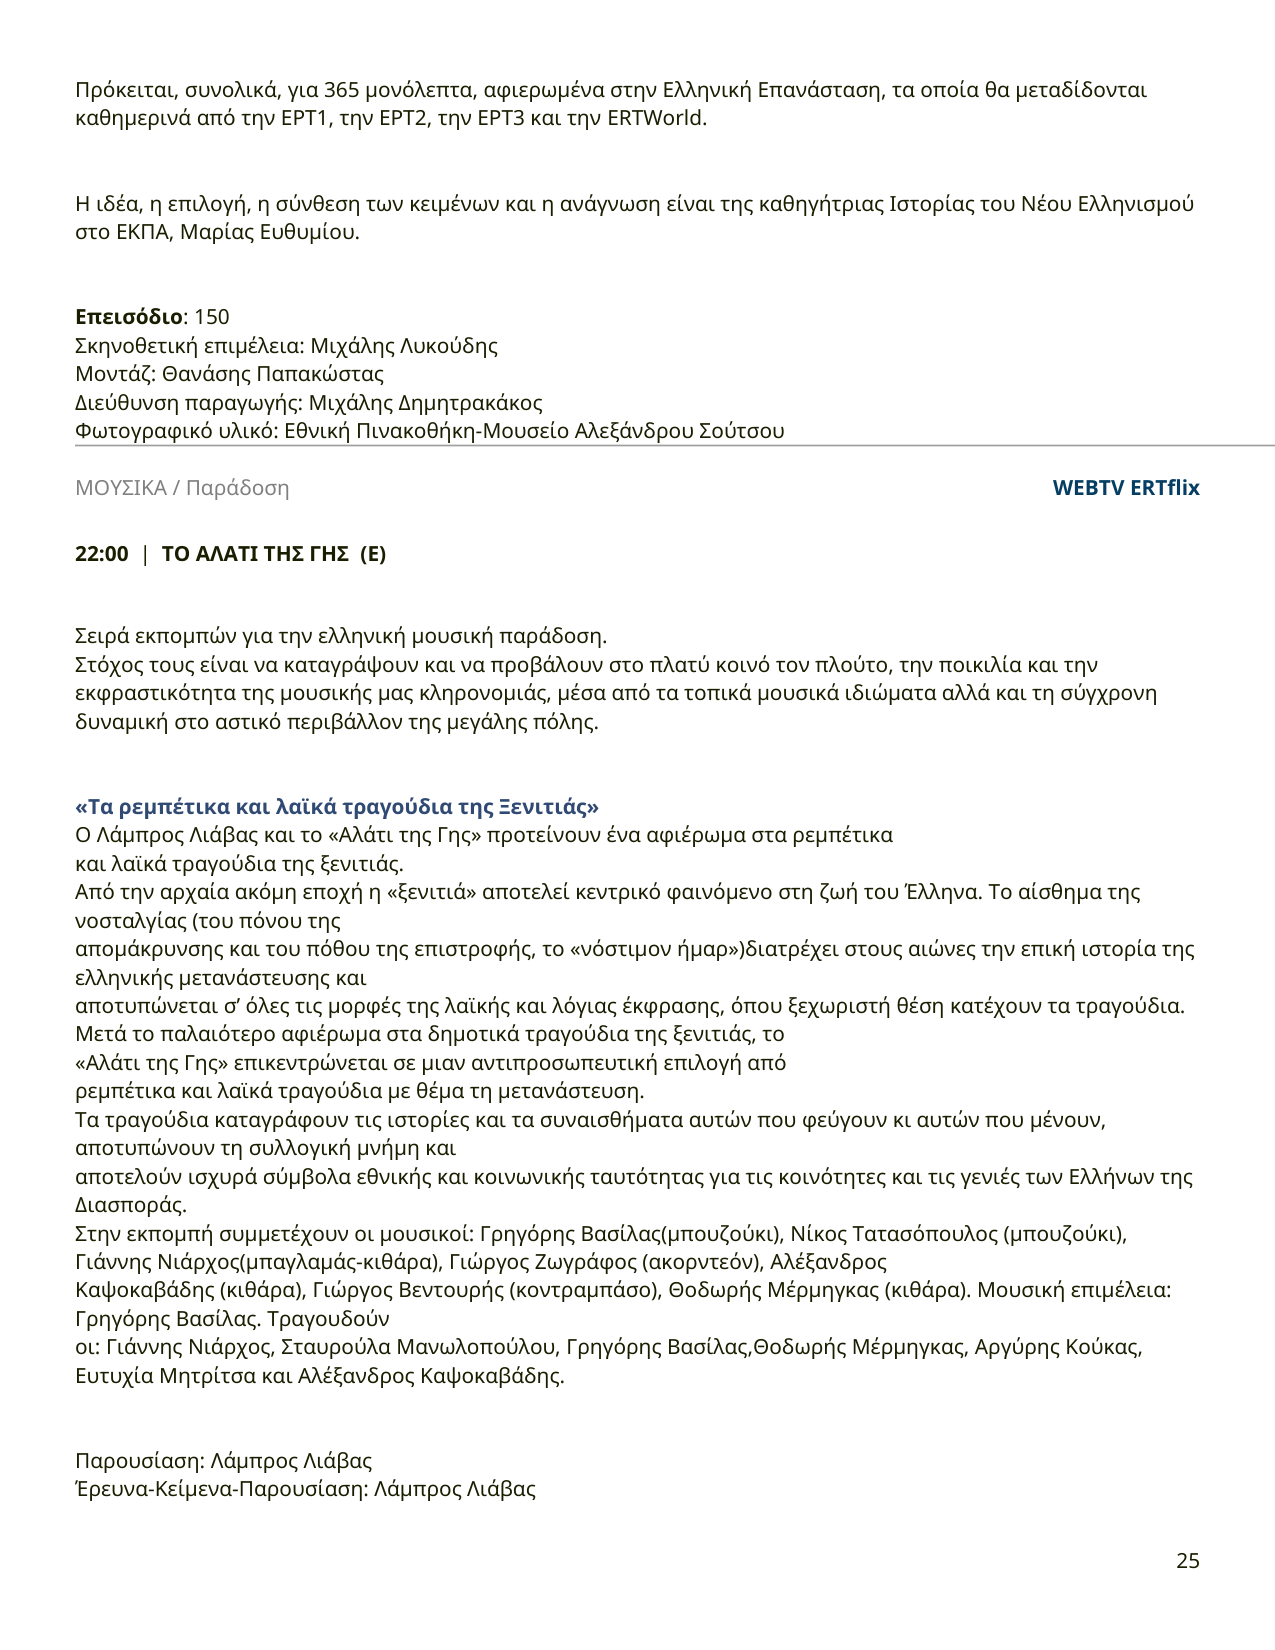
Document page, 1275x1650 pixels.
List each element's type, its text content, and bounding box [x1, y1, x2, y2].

table_header ΜΟΥΣΙΚΑ / Παράδοση [75, 474, 637, 502]
text Eπεισόδιο: 150 Σκηνοθετική επιμέλεια: Μιχάλης Λυκούδης Μοντάζ: Θανάσης Παπακώστας Διεύθυνση παραγωγής: Μιχάλης Δημητρακάκος Φωτογραφικό υλικό: Εθνική Πινακοθήκη-Μουσείο Αλεξάνδρου Σούτσου [75, 246, 1200, 444]
text 22:00 | ΤΟ ΑΛΑΤΙ ΤΗΣ ΓΗΣ (E) [75, 502, 1200, 596]
text Ο Λάμπρος Λιάβας και το «Αλάτι της Γης» προτείνουν ένα αφιέρωμα στα ρεμπέτικα και λαϊκά τραγούδια της ξενιτιάς. Από την αρχαία ακόμη εποχή η «ξενιτιά» αποτελεί κεντρικό φαινόμενο στη ζωή του Έλληνα. Το αίσθημα της νοσταλγίας (του πόνου της απομάκρυνσης και του πόθου της επιστροφής, το «νόστιμον ήμαρ»)διατρέχει στους αιώνες την επική ιστορία της ελληνικής μετανάστευσης και αποτυπώνεται σ’ όλες τις μορφές της λαϊκής και λόγιας έκφρασης, όπου ξεχωριστή θέση κατέχουν τα τραγούδια. Μετά το παλαιότερο αφιέρωμα στα δημοτικά τραγούδια της ξενιτιάς, το «Αλάτι της Γης» επικεντρώνεται σε μιαν αντιπροσωπευτική επιλογή από ρεμπέτικα και λαϊκά τραγούδια με θέμα τη μετανάστευση. Τα τραγούδια καταγράφουν τις ιστορίες και τα συναισθήματα αυτών που φεύγουν κι αυτών που μένουν, αποτυπώνουν τη συλλογική μνήμη και αποτελούν ισχυρά σύμβολα εθνικής και κοινωνικής ταυτότητας για τις κοινότητες και τις γενιές των Ελλήνων της Διασποράς. Στην εκπομπή συμμετέχουν οι μουσικοί: Γρηγόρης Βασίλας(μπουζούκι), Νίκος Τατασόπουλος (μπουζούκι), Γιάννης Νιάρχος(μπαγλαμάς-κιθάρα), Γιώργος Ζωγράφος (ακορντεόν), Αλέξανδρος Καψοκαβάδης (κιθάρα), Γιώργος Βεντουρής (κοντραμπάσο), Θοδωρής Μέρμηγκας (κιθάρα). Μουσική επιμέλεια: Γρηγόρης Βασίλας. Τραγουδούν οι: Γιάννης Νιάρχος, Σταυρούλα Μανωλοπούλου, Γρηγόρης Βασίλας,Θοδωρής Μέρμηγκας, Αργύρης Κούκας, Ευτυχία Μητρίτσα και Αλέξανδρος Καψοκαβάδης. [75, 821, 1200, 1389]
text Σειρά εκπομπών για την ελληνική μουσική παράδοση. Στόχος τους είναι να καταγράψουν και να προβάλουν στο πλατύ κοινό τον πλούτο, την ποικιλία και την εκφραστικότητα της μουσικής μας κληρονομιάς, μέσα από τα τοπικά μουσικά ιδιώματα αλλά και τη σύγχρονη δυναμική στο αστικό περιβάλλον της μεγάλης πόλης. [75, 621, 1200, 735]
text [75, 75, 1200, 246]
text «Tα ρεμπέτικα και λαϊκά τραγούδια της Ξενιτιάς» [75, 735, 1200, 821]
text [75, 1389, 1200, 1503]
table_header WEBTV ERTflix [638, 474, 1200, 502]
